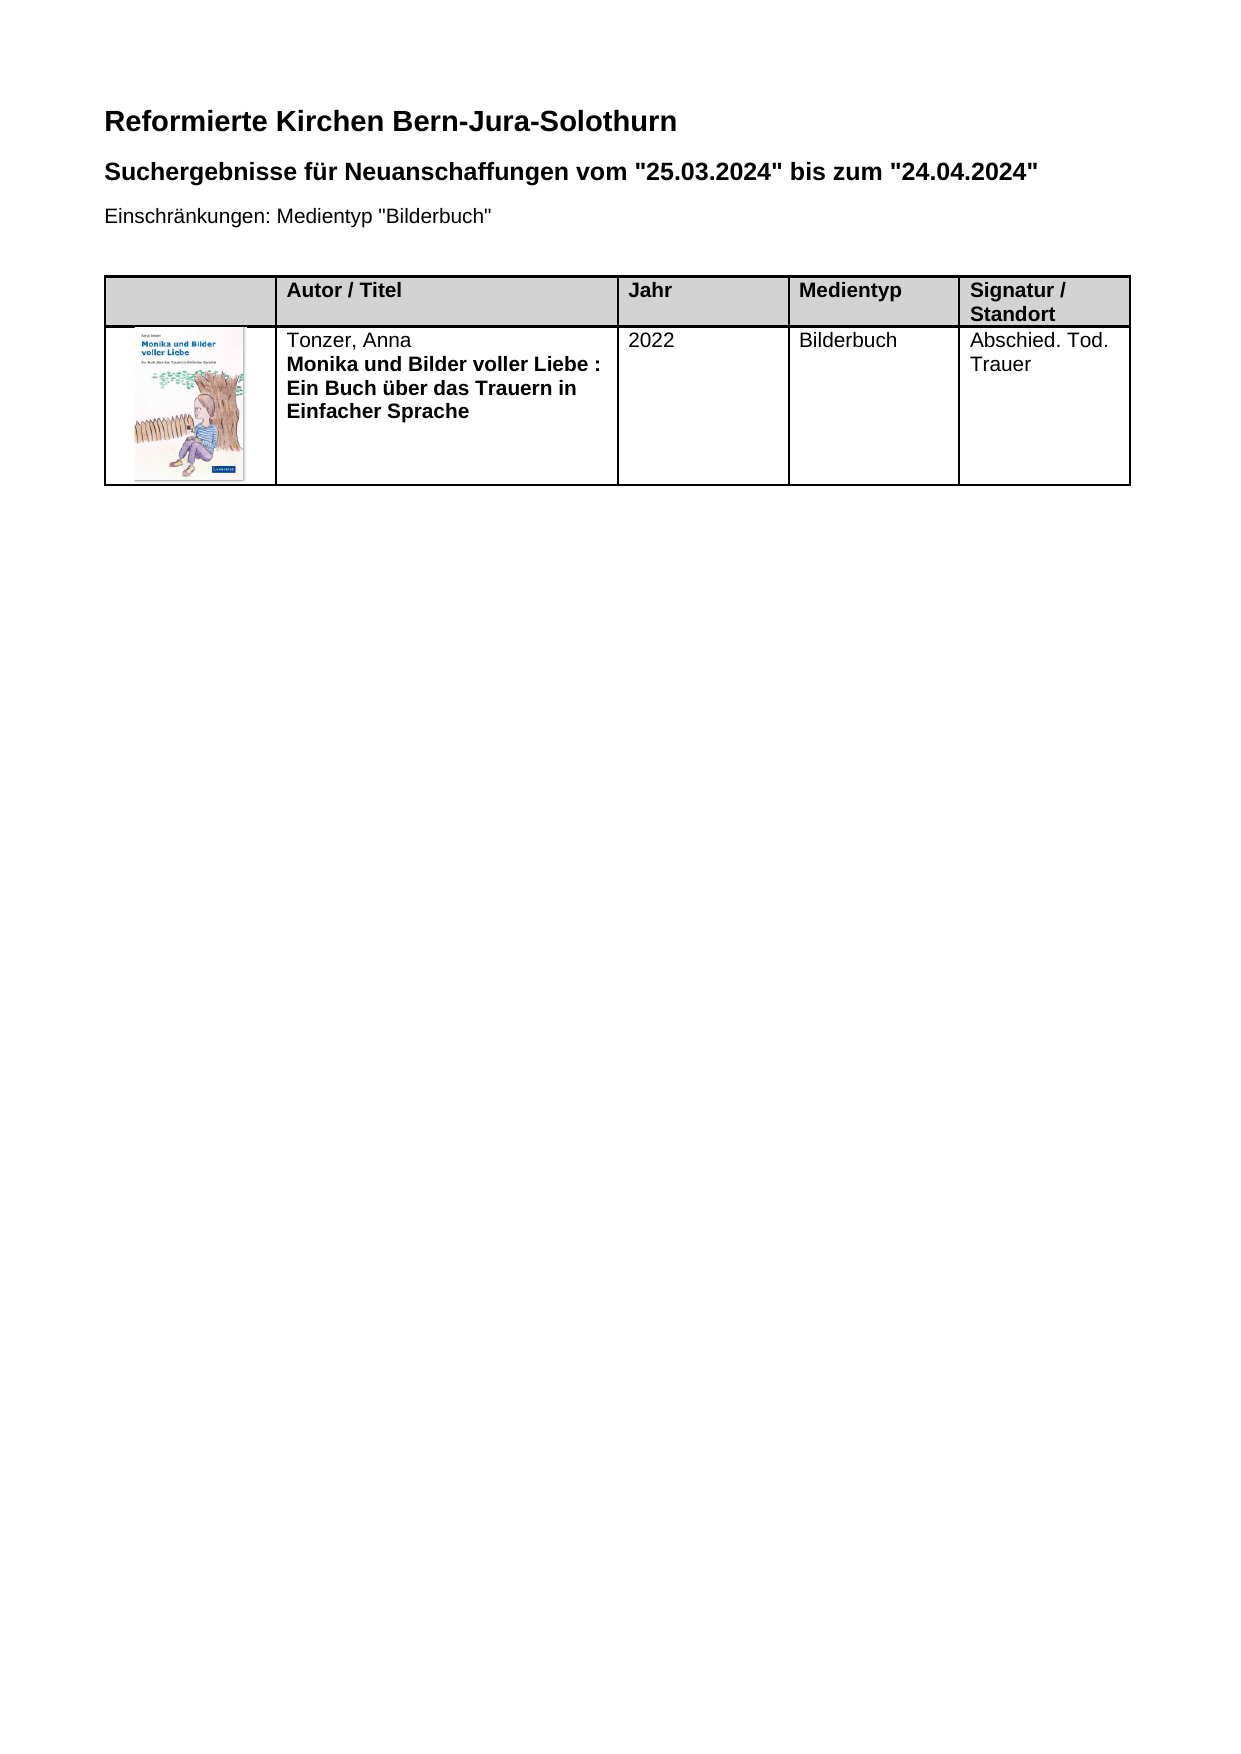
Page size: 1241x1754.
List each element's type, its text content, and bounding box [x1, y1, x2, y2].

table_header Jahr [619, 278, 788, 325]
table_cell Bilderbuch [790, 328, 958, 484]
table_header [106, 278, 275, 325]
table_header Signatur / Standort [960, 278, 1129, 325]
text Reformierte Kirchen Bern-Jura-Solothurn [104, 104, 1136, 138]
text Suchergebnisse für Neuanschaffungen vom "25.03.2024" bis zum "24.04.2024" [104, 156, 1136, 185]
table_cell [247, 328, 275, 484]
table_header Medientyp [790, 278, 958, 325]
picture [134, 327, 247, 484]
table_cell Abschied. Tod. Trauer [960, 328, 1129, 484]
text Einschränkungen: Medientyp "Bilderbuch" [104, 204, 1136, 228]
table_cell Tonzer, Anna Monika und Bilder voller Liebe : Ein Buch über das Trauern in Einfacher Sprache [277, 328, 617, 484]
table_cell 2022 [619, 328, 788, 484]
table_cell [106, 328, 134, 484]
table_header Autor / Titel [277, 278, 617, 325]
